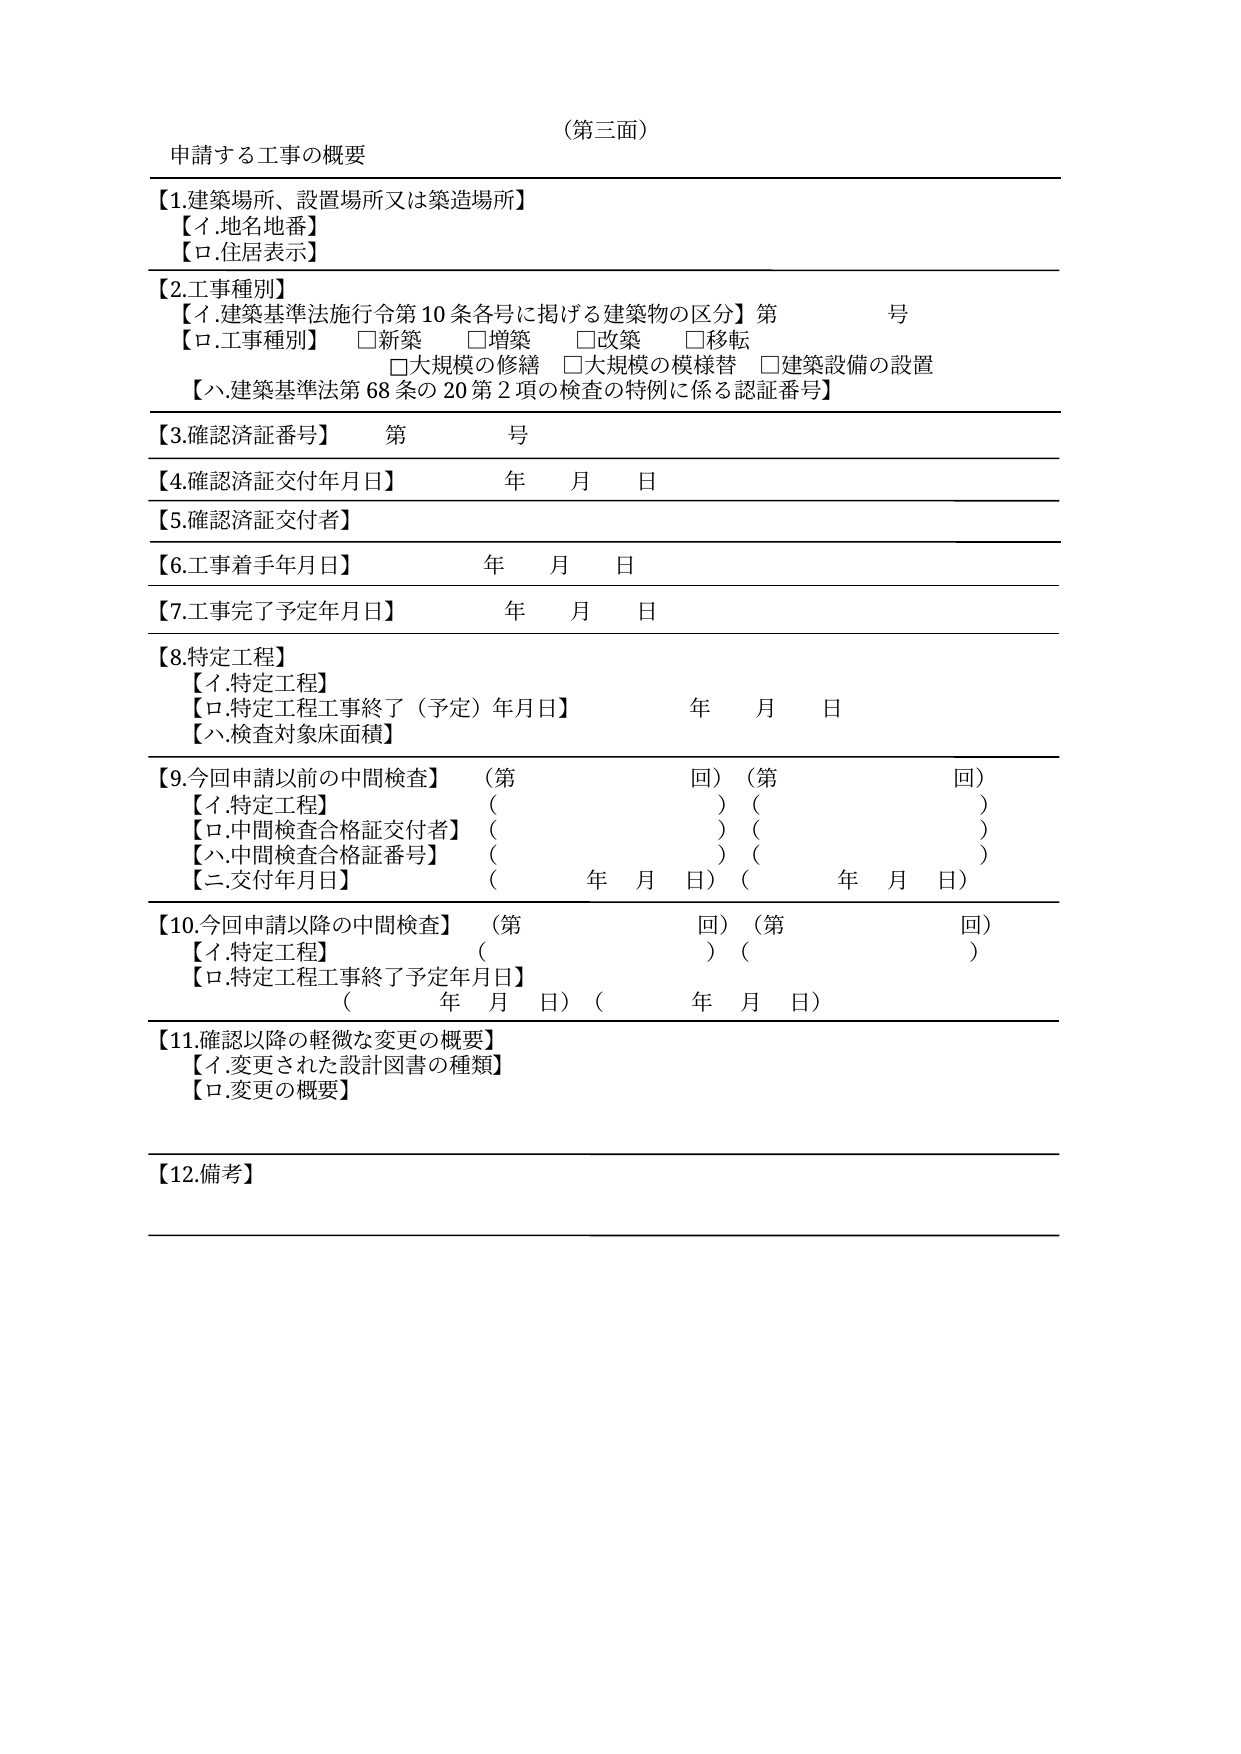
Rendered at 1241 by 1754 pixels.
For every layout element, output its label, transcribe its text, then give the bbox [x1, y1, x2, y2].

text 【6.工事着手年月日】 年 月 日 [148, 546, 1063, 579]
text 【ロ.変更の概要】 [148, 1078, 1063, 1104]
text 【2.工事種別】 [148, 277, 1063, 303]
text 【1.建築場所、設置場所又は築造場所】 [148, 181, 1063, 214]
text 【イ.建築基準法施行令第10条各号に掲げる建築物の区分】第 号 [148, 303, 1063, 328]
text 【ロ.特定工程工事終了（予定）年月日】 年 月 日 [148, 697, 1063, 722]
text 【イ.変更された設計図書の種類】 [148, 1053, 1063, 1078]
text 【10.今回申請以降の中間検査】 （第 回）（第 回） [148, 906, 1063, 940]
text 【ロ.住居表示】 [148, 240, 1063, 265]
text 【3.確認済証番号】 第 号 [148, 416, 1063, 449]
text 【12.備考】 [148, 1162, 1063, 1188]
text 【ハ.建築基準法第68条の20第２項の検査の特例に係る認証番号】 [148, 378, 1063, 403]
text （ 年 月 日）（ 年 月 日） [148, 990, 1063, 1016]
text 【ハ.検査対象床面積】 [148, 722, 1063, 747]
text 【4.確認済証交付年月日】 年 月 日 [148, 462, 1063, 496]
text 【イ.特定工程】 [148, 671, 1063, 697]
text 【ハ.中間検査合格証番号】 （ ）（ ） [148, 843, 1063, 869]
text 【イ.特定工程】 （ ）（ ） [148, 940, 1063, 965]
text 【11.確認以降の軽微な変更の概要】 [148, 1028, 1063, 1053]
text 申請する工事の概要 [148, 143, 1063, 168]
text 【ニ.交付年月日】 （ 年 月 日）（ 年 月 日） [148, 869, 1063, 894]
text 【イ.特定工程】 （ ）（ ） [148, 793, 1063, 818]
text 【8.特定工程】 [148, 638, 1063, 671]
text （第三面） [148, 118, 1063, 143]
text 【ロ.工事種別】 □新築 □増築 □改築 □移転 [148, 328, 1063, 353]
text 【7.工事完了予定年月日】 年 月 日 [148, 592, 1063, 625]
text 【ロ.中間検査合格証交付者】 （ ）（ ） [148, 818, 1063, 843]
text 【ロ.特定工程工事終了予定年月日】 [148, 965, 1063, 990]
text □大規模の修繕 □大規模の模様替 □建築設備の設置 [388, 353, 1063, 378]
text 【5.確認済証交付者】 [148, 508, 1063, 533]
text 【イ.地名地番】 [148, 214, 1063, 240]
text 【9.今回申請以前の中間検査】 （第 回）（第 回） [148, 759, 1063, 793]
